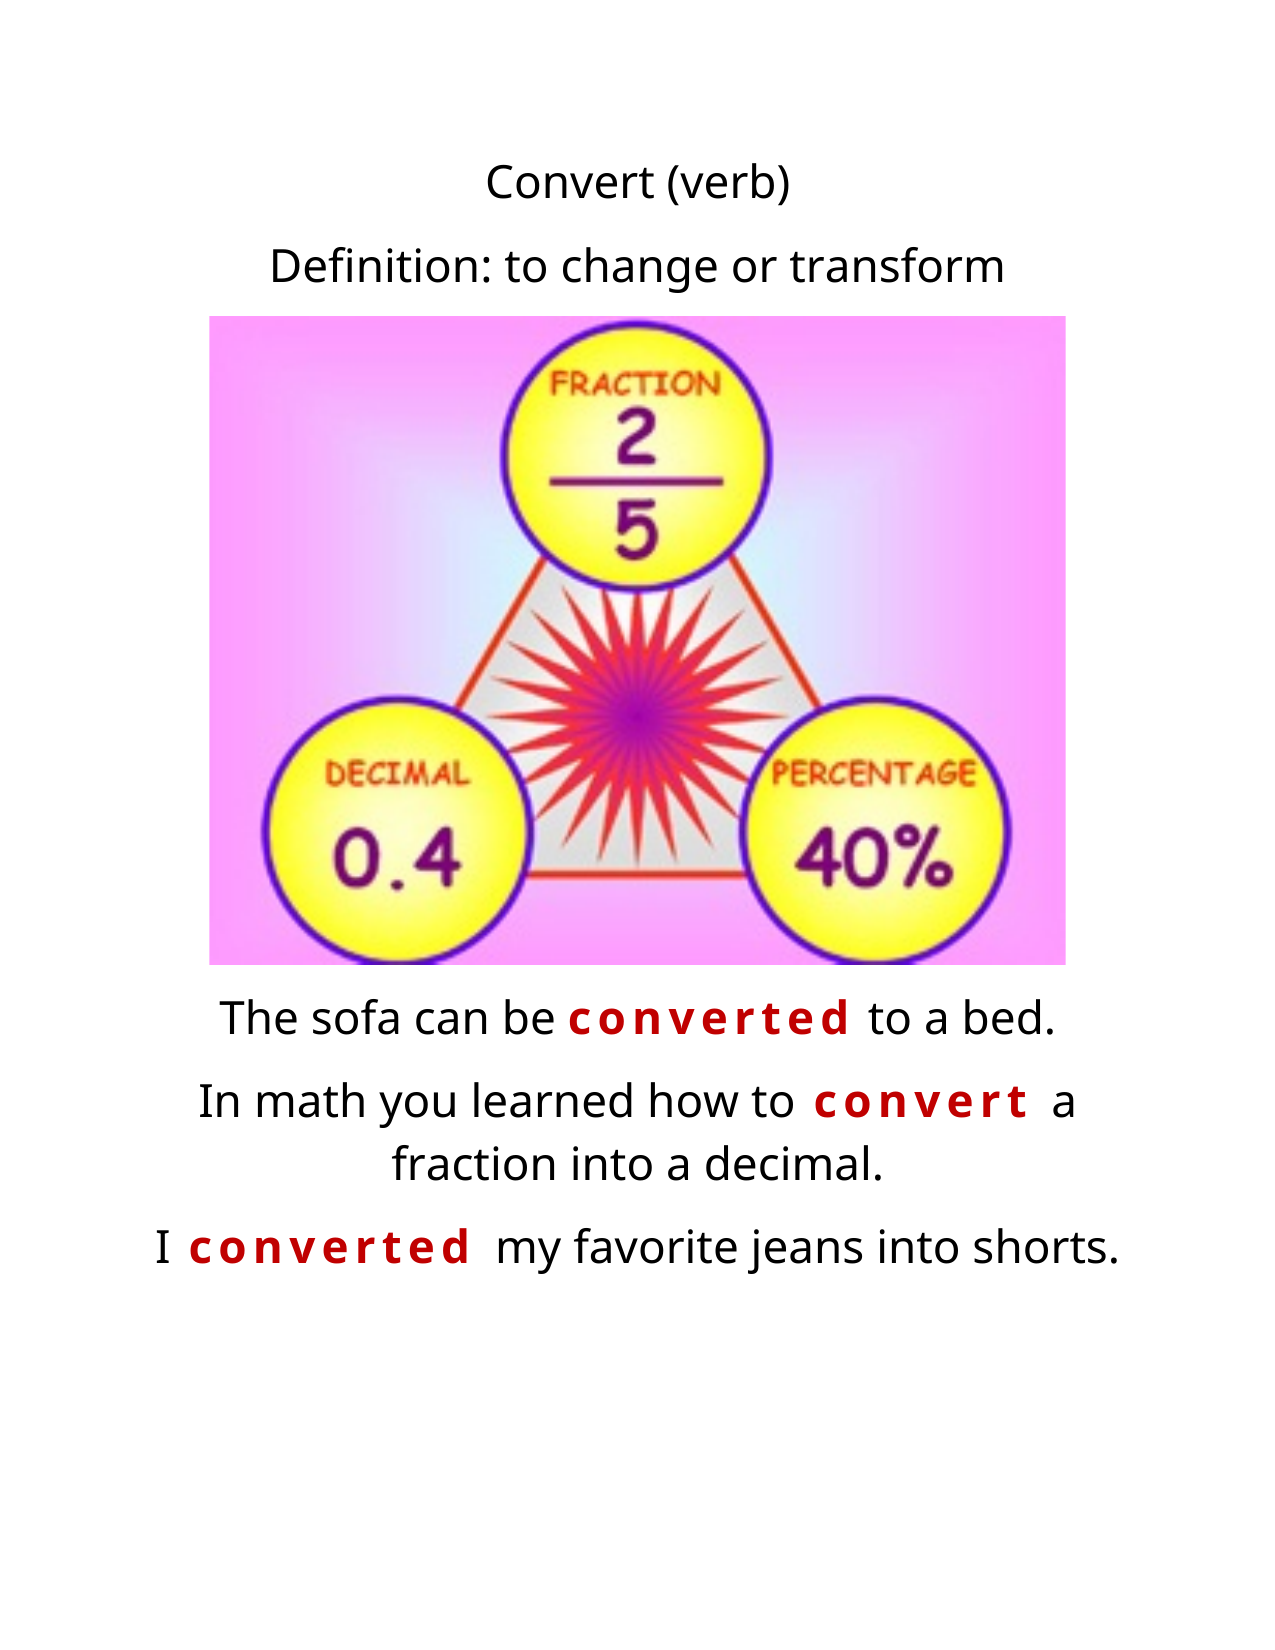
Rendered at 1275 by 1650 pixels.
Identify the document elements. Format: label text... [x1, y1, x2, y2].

text The sofa can be converted to a bed. [150, 986, 1125, 1048]
text Convert (verb) [150, 150, 1125, 212]
picture [209, 316, 1066, 965]
text I converted my favorite jeans into shorts. [150, 1214, 1125, 1277]
text In math you learned how to convert a fraction into a decimal. [150, 1069, 1125, 1194]
text Definition: to change or transform [150, 233, 1125, 296]
